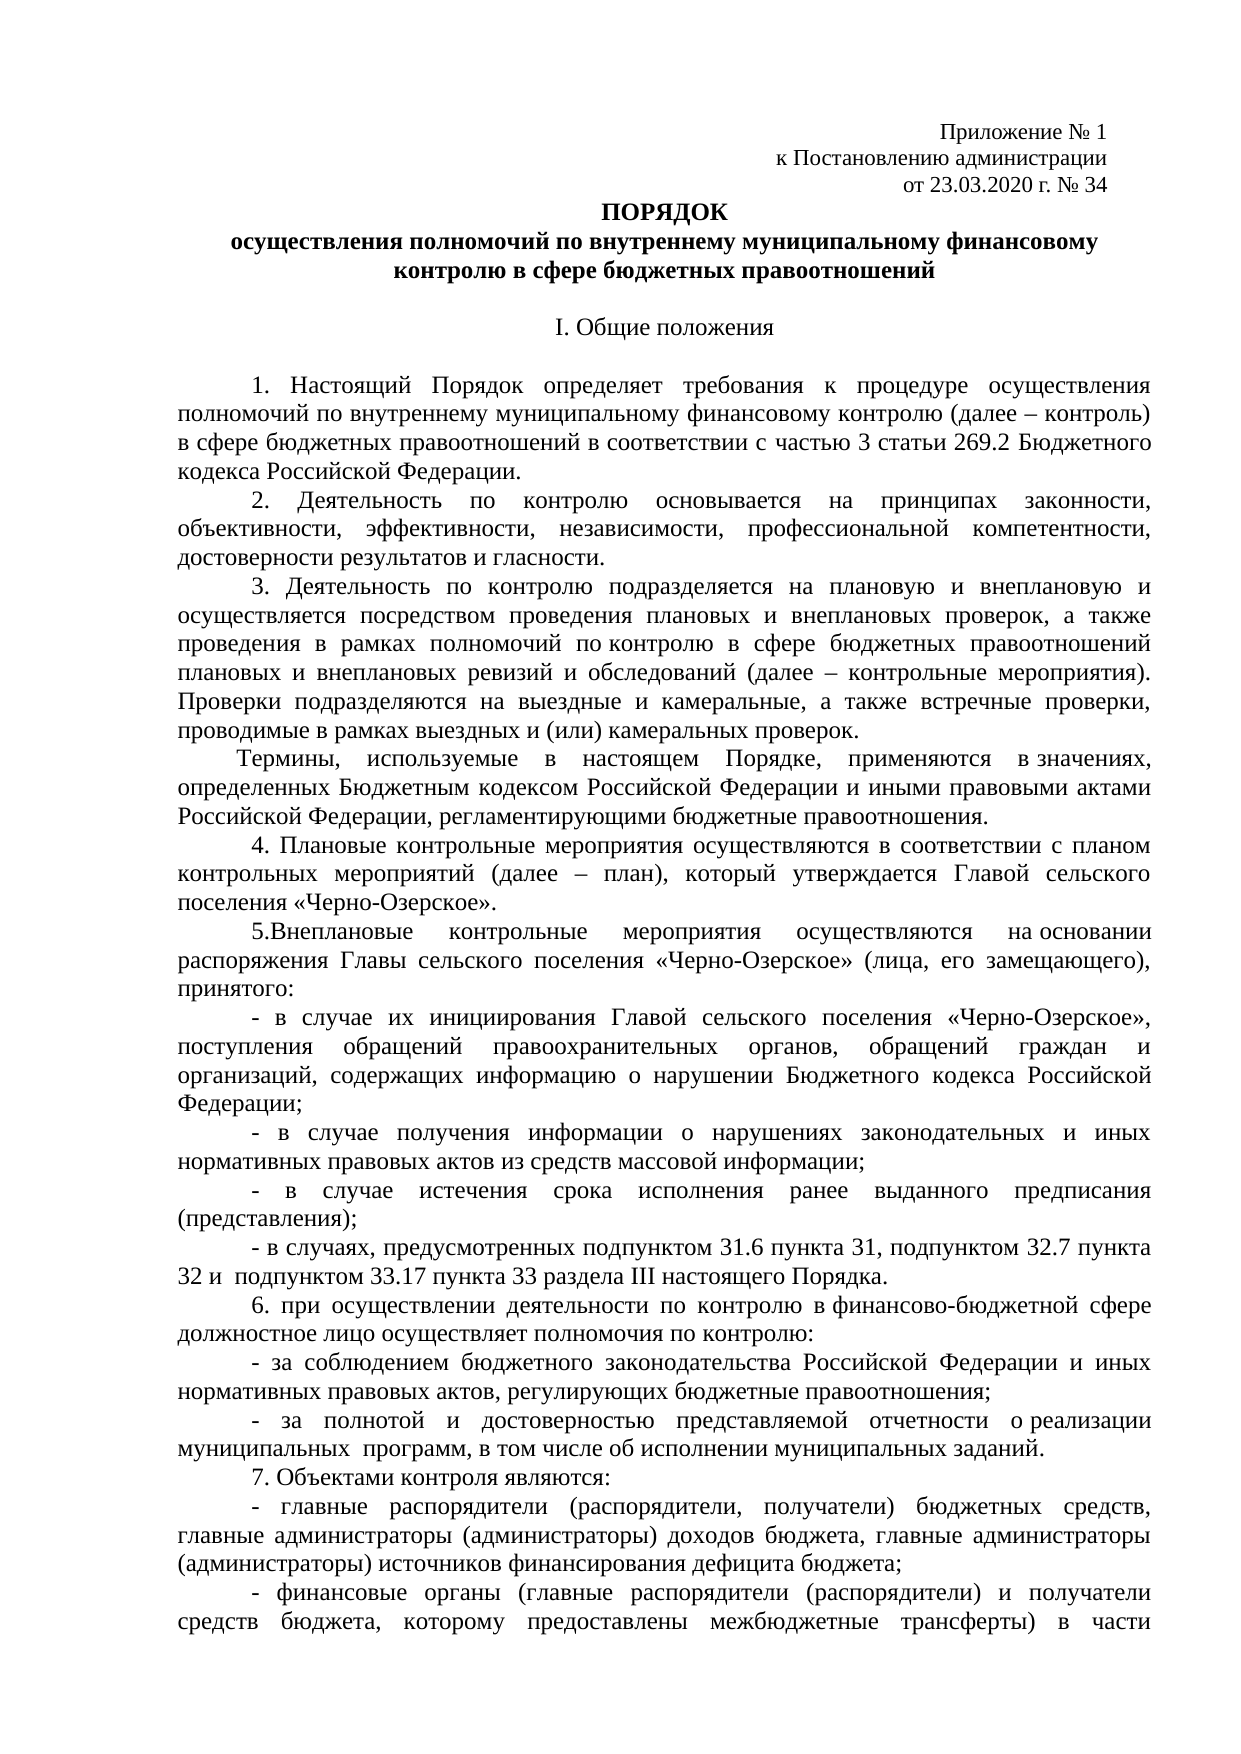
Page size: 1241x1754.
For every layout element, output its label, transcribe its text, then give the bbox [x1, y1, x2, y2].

text - в случае их инициирования Главой сельского поселения «Черно-Озерское», поступления обращений правоохранительных органов, обращений граждан и организаций, содержащих информацию о нарушении Бюджетного кодекса Российской Федерации; [177, 1002, 1152, 1117]
text I. Общие положения [177, 312, 1152, 341]
text - за полнотой и достоверностью представляемой отчетности о реализации муниципальных программ, в том числе об исполнении муниципальных заданий. [177, 1405, 1152, 1462]
text 4. Плановые контрольные мероприятия осуществляются в соответствии с планом контрольных мероприятий (далее – план), который утверждается Главой сельского поселения «Черно-Озерское». [177, 830, 1152, 916]
text - в случае получения информации о нарушениях законодательных и иных нормативных правовых актов из средств массовой информации; [177, 1117, 1152, 1175]
text ПОРЯДОК [177, 197, 1152, 226]
text - главные распорядители (распорядители, получатели) бюджетных средств, главные администраторы (администраторы) доходов бюджета, главные администраторы (администраторы) источников финансирования дефицита бюджета; [177, 1491, 1152, 1577]
text к Постановлению администрации [177, 144, 1107, 171]
text от 23.03.2020 г. № 34 [177, 171, 1107, 197]
text Термины, используемые в настоящем Порядке, применяются в значениях, определенных Бюджетным кодексом Российской Федерации и иными правовыми актами Российской Федерации, регламентирующими бюджетные правоотношения. [177, 743, 1152, 830]
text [177, 1577, 1152, 1635]
text 2. Деятельность по контролю основывается на принципах законности, объективности, эффективности, независимости, профессиональной компетентности, достоверности результатов и гласности. [177, 485, 1152, 571]
text 5.Внеплановые контрольные мероприятия осуществляются на основании распоряжения Главы сельского поселения «Черно-Озерское» (лица, его замещающего), принятого: [177, 916, 1152, 1002]
text - в случае истечения срока исполнения ранее выданного предписания (представления); [177, 1175, 1152, 1232]
text - за соблюдением бюджетного законодательства Российской Федерации и иных нормативных правовых актов, регулирующих бюджетные правоотношения; [177, 1347, 1152, 1405]
text осуществления полномочий по внутреннему муниципальному финансовому контролю в сфере бюджетных правоотношений [177, 226, 1152, 283]
text 1. Настоящий Порядок определяет требования к процедуре осуществления полномочий по внутреннему муниципальному финансовому контролю (далее – контроль) в сфере бюджетных правоотношений в соответствии с частью 3 статьи 269.2 Бюджетного кодекса Российской Федерации. [177, 370, 1152, 485]
text - в случаях, предусмотренных подпунктом 31.6 пункта 31, подпунктом 32.7 пункта 32 и подпунктом 33.17 пункта 33 раздела III настоящего Порядка. [177, 1232, 1152, 1290]
text 7. Объектами контроля являются: [177, 1462, 1152, 1491]
text 3. Деятельность по контролю подразделяется на плановую и внеплановую и осуществляется посредством проведения плановых и внеплановых проверок, а также проведения в рамках полномочий по контролю в сфере бюджетных правоотношений плановых и внеплановых ревизий и обследований (далее – контрольные мероприятия). Проверки подразделяются на выездные и камеральные, а также встречные проверки, проводимые в рамках выездных и (или) камеральных проверок. [177, 571, 1152, 743]
text 6. при осуществлении деятельности по контролю в финансово-бюджетной сфере должностное лицо осуществляет полномочия по контролю: [177, 1290, 1152, 1347]
text Приложение № 1 [177, 118, 1107, 144]
